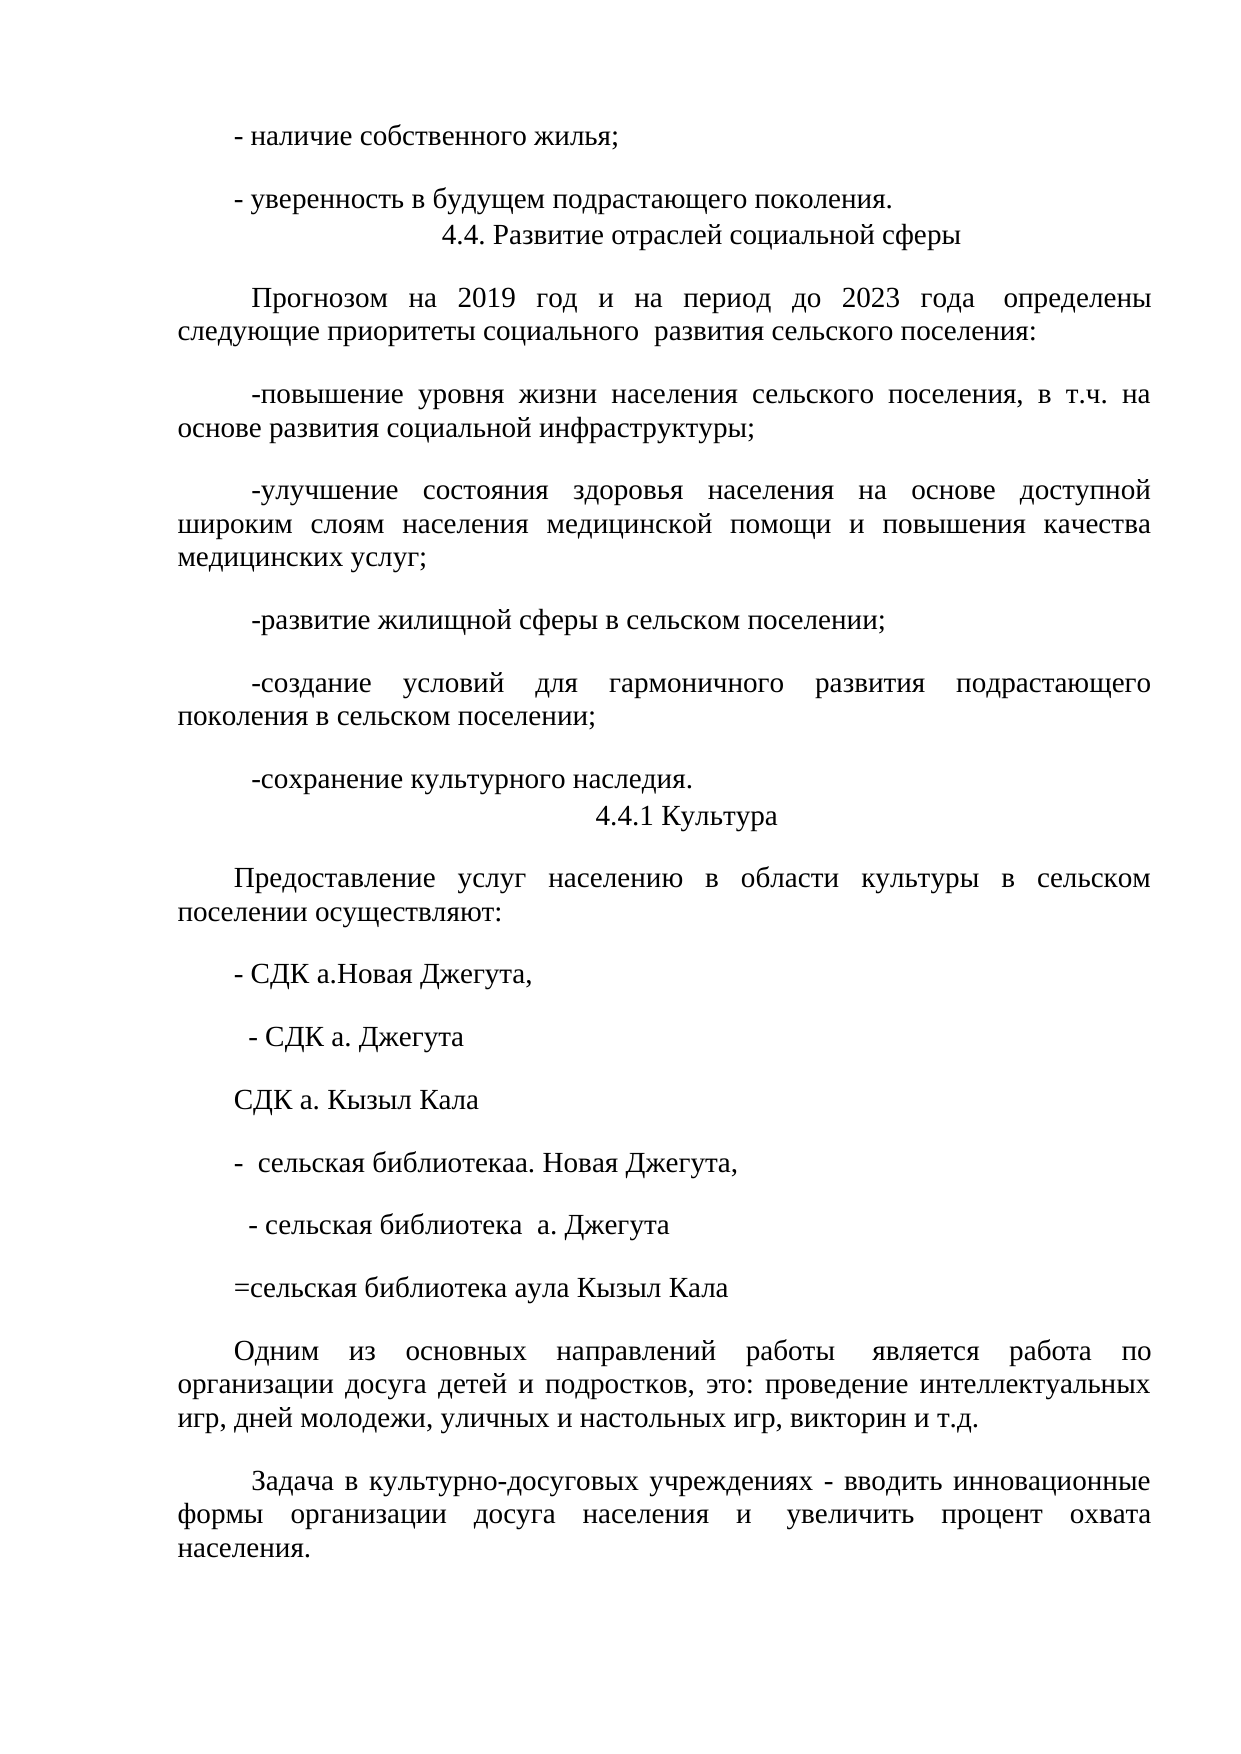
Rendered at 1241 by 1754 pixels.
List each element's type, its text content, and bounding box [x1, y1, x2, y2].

text Задача в культурно-досуговых учреждениях - вводить инновационные формы организации досуга населения и увеличить процент охвата населения. [177, 1463, 1152, 1563]
text - сельская библиотека а. Джегута [177, 1207, 1152, 1241]
text - СДК а.Новая Джегута, [177, 957, 1152, 990]
text - уверенность в будущем подрастающего поколения. [177, 181, 1152, 214]
text -сохранение культурного наследия. [177, 761, 1152, 795]
text -развитие жилищной сферы в сельском поселении; [177, 602, 1152, 636]
text -повышение уровня жизни населения сельского поселения, в т.ч. на основе развития социальной инфраструктуры; [177, 376, 1152, 443]
text -создание условий для гармоничного развития подрастающего поколения в сельском поселении; [177, 665, 1152, 732]
text 4.4.1 Культура [177, 798, 1152, 831]
text =сельская библиотека аула Кызыл Кала [177, 1270, 1152, 1304]
text 4.4. Развитие отраслей социальной сферы [177, 217, 1152, 251]
text - сельская библиотекаа. Новая Джегута, [177, 1145, 1152, 1178]
text - наличие собственного жилья; [177, 118, 1152, 152]
text Предоставление услуг населению в области культуры в сельском поселении осуществляют: [177, 860, 1152, 927]
text Одним из основных направлений работы является работа по организации досуга детей и подростков, это: проведение интеллектуальных игр, дней молодежи, уличных и настольных игр, викторин и т.д. [177, 1333, 1152, 1433]
text Прогнозом на 2019 год и на период до 2023 года определены следующие приоритеты социального развития сельского поселения: [177, 280, 1152, 347]
text -улучшение состояния здоровья населения на основе доступной широким слоям населения медицинской помощи и повышения качества медицинских услуг; [177, 472, 1152, 573]
text СДК а. Кызыл Кала [177, 1082, 1152, 1116]
text - СДК а. Джегута [177, 1019, 1152, 1053]
